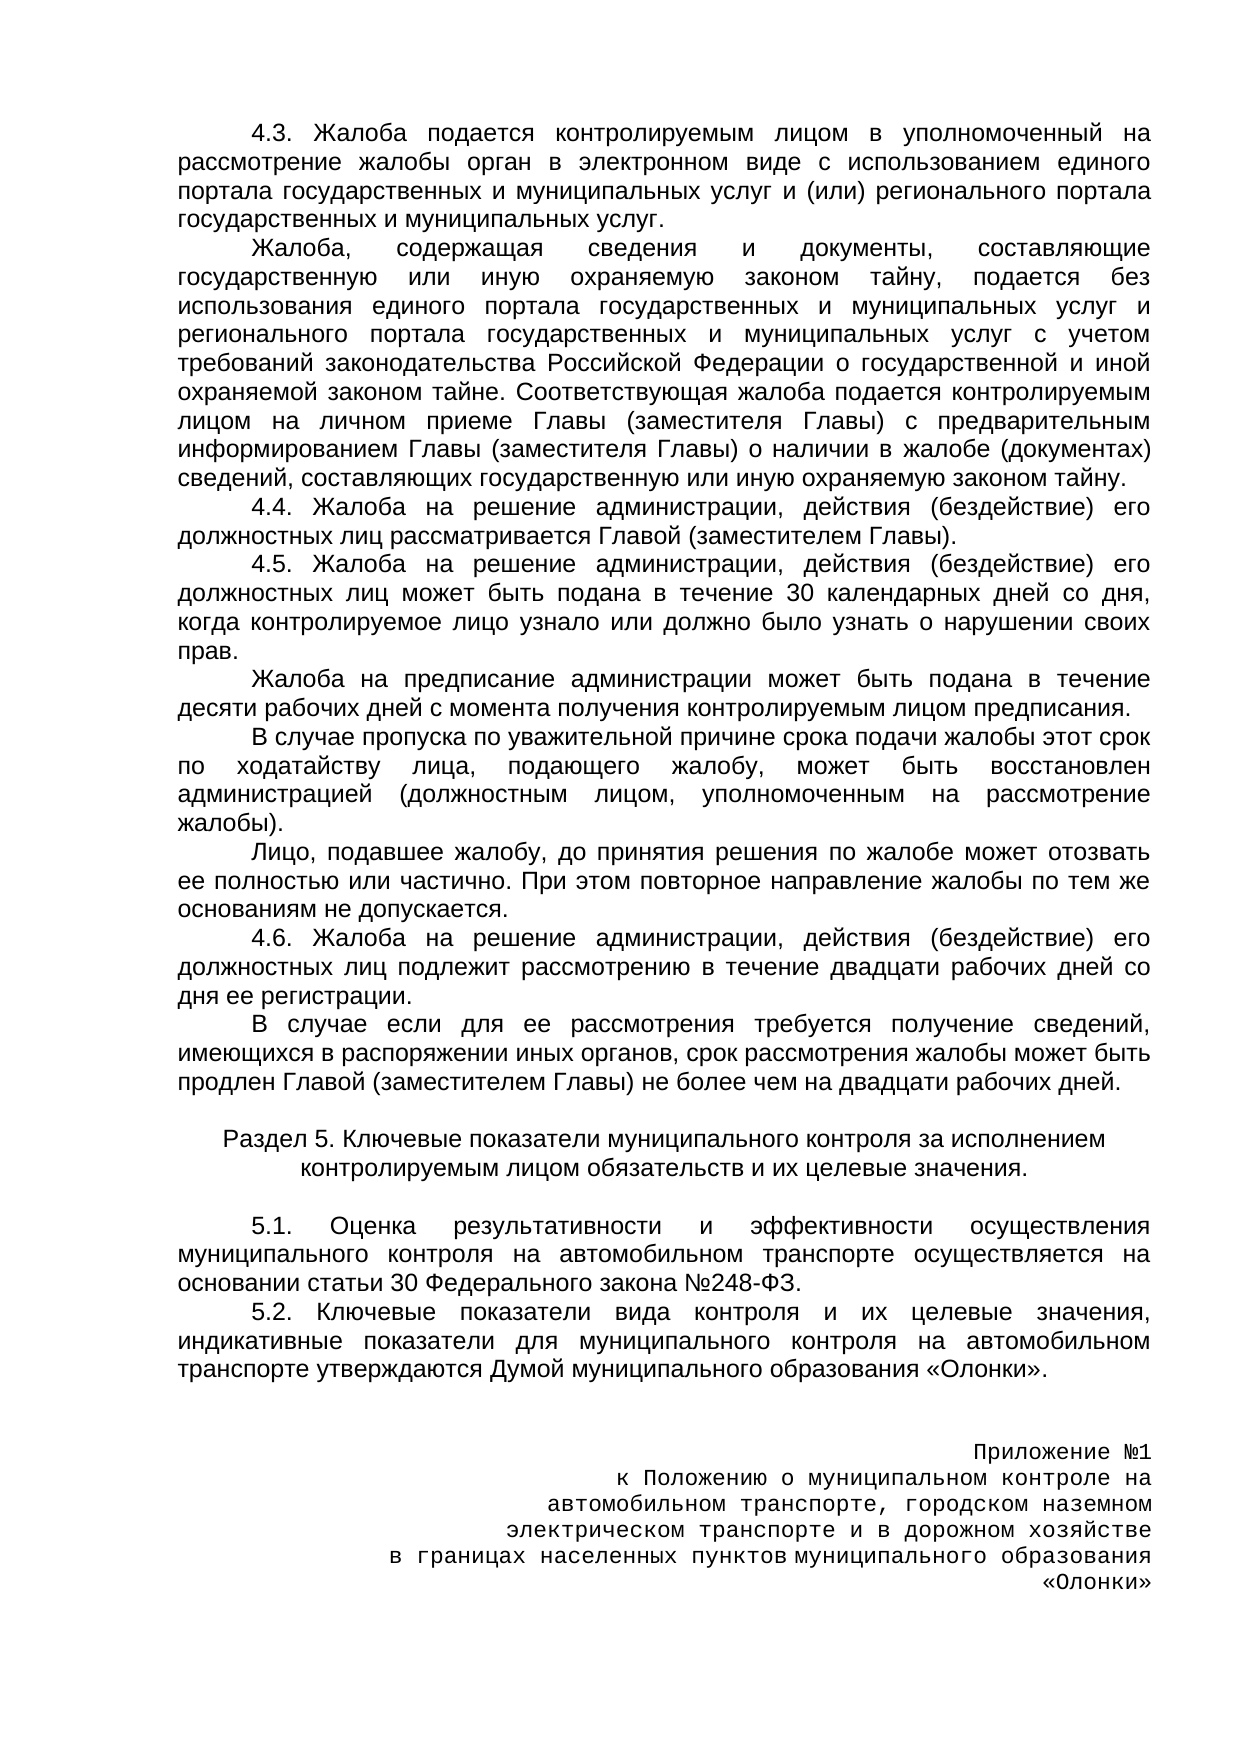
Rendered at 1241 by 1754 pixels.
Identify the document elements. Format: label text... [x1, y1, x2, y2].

text Раздел 5. Ключевые показатели муниципального контроля за исполнением контролируемым лицом обязательств и их целевые значения. [177, 1124, 1152, 1182]
text 4.5. Жалоба на решение администрации, действия (бездействие) его должностных лиц может быть подана в течение 30 календарных дней со дня, когда контролируемое лицо узнало или должно было узнать о нарушении своих прав. [177, 549, 1152, 664]
text Приложение №1 [177, 1441, 1152, 1467]
text 4.4. Жалоба на решение администрации, действия (бездействие) его должностных лиц рассматривается Главой (заместителем Главы). [177, 492, 1152, 549]
text 4.6. Жалоба на решение администрации, действия (бездействие) его должностных лиц подлежит рассмотрению в течение двадцати рабочих дней со дня ее регистрации. [177, 923, 1152, 1009]
text В случае пропуска по уважительной причине срока подачи жалобы этот срок по ходатайству лица, подающего жалобу, может быть восстановлен администрацией (должностным лицом, уполномоченным на рассмотрение жалобы). [177, 722, 1152, 837]
text Жалоба, содержащая сведения и документы, составляющие государственную или иную охраняемую законом тайну, подается без использования единого портала государственных и муниципальных услуг и регионального портала государственных и муниципальных услуг с учетом требований законодательства Российской Федерации о государственной и иной охраняемой законом тайне. Соответствующая жалоба подается контролируемым лицом на личном приеме Главы (заместителя Главы) с предварительным информированием Главы (заместителя Главы) о наличии в жалобе (документах) сведений, составляющих государственную или иную охраняемую законом тайну. [177, 233, 1152, 492]
text Лицо, подавшее жалобу, до принятия решения по жалобе может отозвать ее полностью или частично. При этом повторное направление жалобы по тем же основаниям не допускается. [177, 837, 1152, 923]
text Жалоба на предписание администрации может быть подана в течение десяти рабочих дней с момента получения контролируемым лицом предписания. [177, 664, 1152, 722]
text 5.2. Ключевые показатели вида контроля и их целевые значения, индикативные показатели для муниципального контроля на автомобильном транспорте утверждаются Думой муниципального образования «Олонки». [177, 1297, 1152, 1383]
text в границах населенных пунктов муниципального образования [177, 1544, 1152, 1570]
text 4.3. Жалоба подается контролируемым лицом в уполномоченный на рассмотрение жалобы орган в электронном виде с использованием единого портала государственных и муниципальных услуг и (или) регионального портала государственных и муниципальных услуг. [177, 118, 1152, 233]
text «Олонки» [177, 1570, 1152, 1596]
text автомобильном транспорте, городском наземном [177, 1492, 1152, 1518]
text В случае если для ее рассмотрения требуется получение сведений, имеющихся в распоряжении иных органов, срок рассмотрения жалобы может быть продлен Главой (заместителем Главы) не более чем на двадцати рабочих дней. [177, 1009, 1152, 1096]
text 5.1. Оценка результативности и эффективности осуществления муниципального контроля на автомобильном транспорте осуществляется на основании статьи 30 Федерального закона №248-ФЗ. [177, 1211, 1152, 1297]
text к Положению о муниципальном контроле на [177, 1467, 1152, 1492]
text электрическом транспорте и в дорожном хозяйстве [177, 1518, 1152, 1544]
